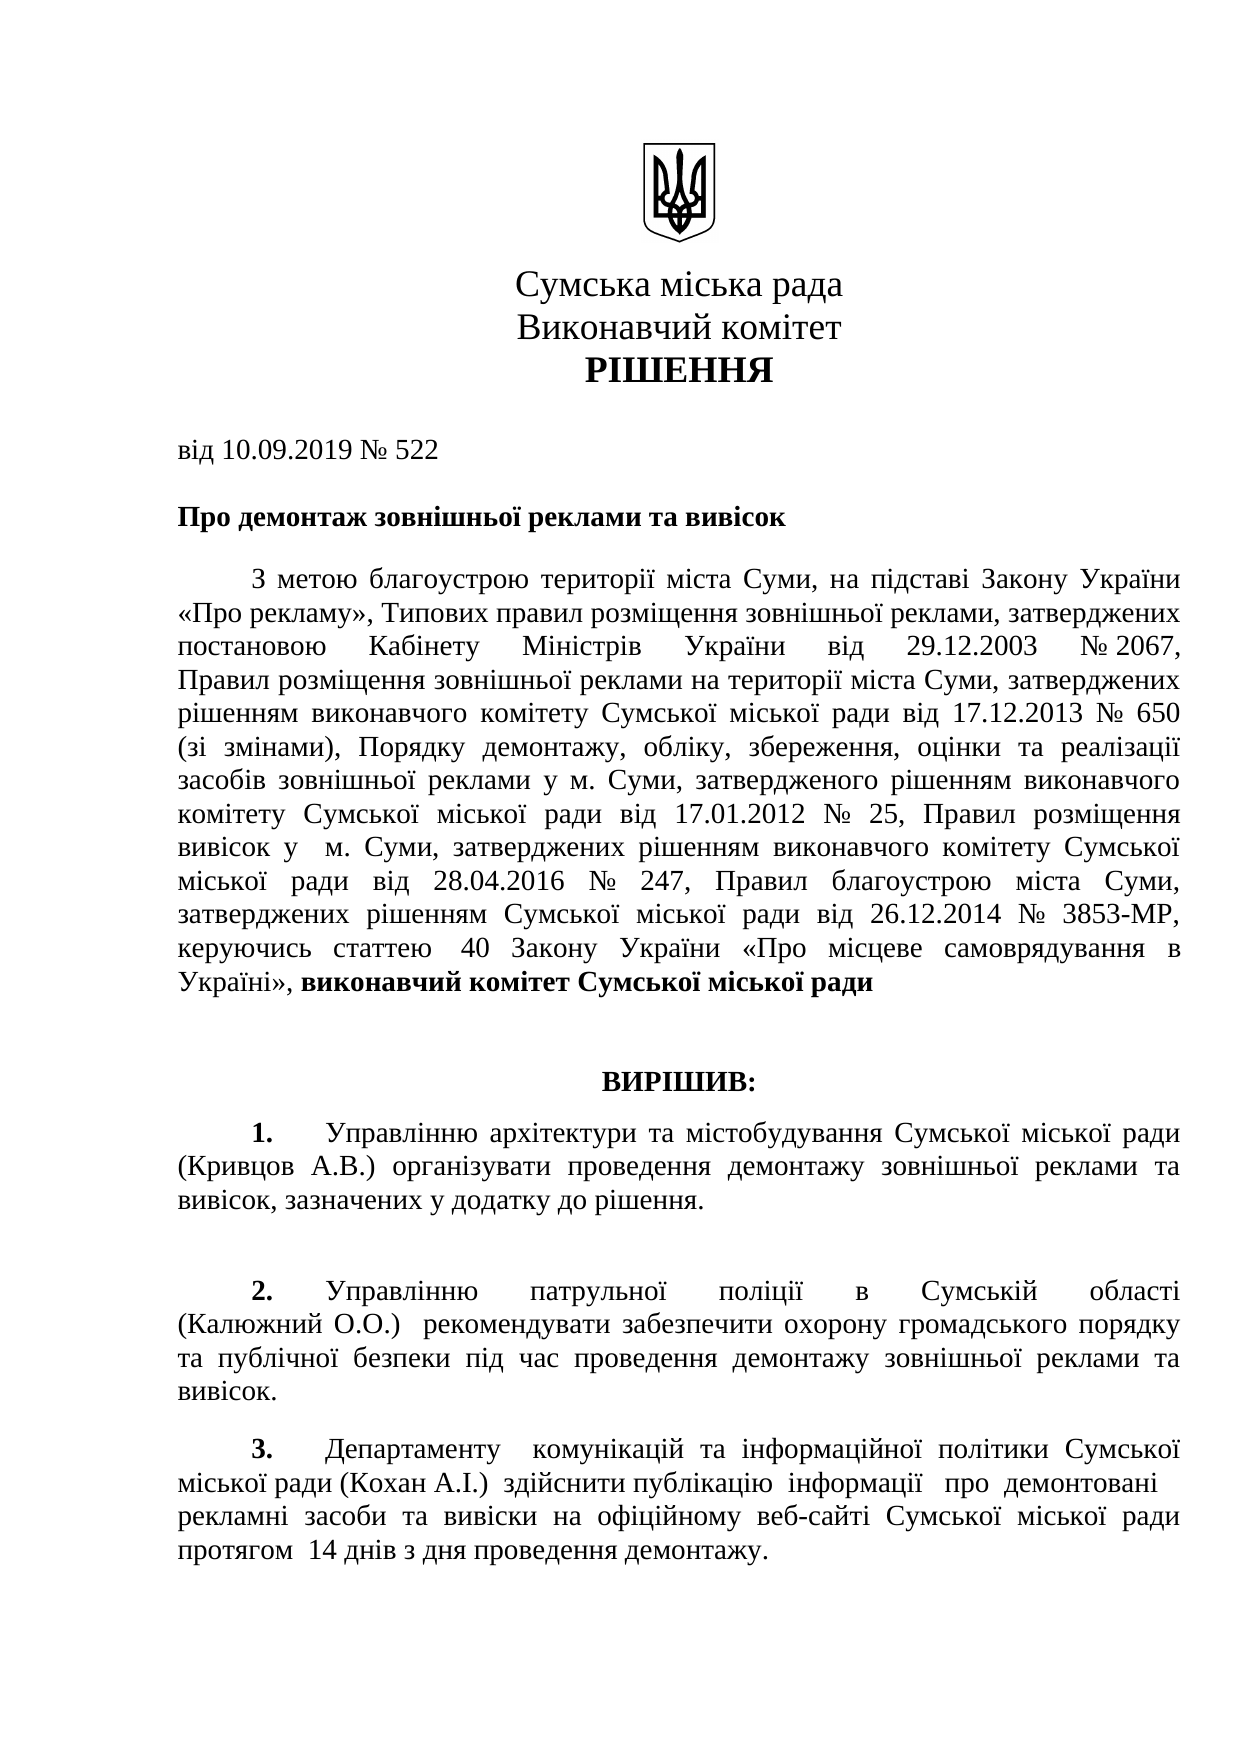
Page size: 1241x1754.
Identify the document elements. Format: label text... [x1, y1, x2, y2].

subtitle Про демонтаж зовнішньої реклами та вивісок [177, 499, 1181, 532]
text рекламні засоби та вивіски на офіційному веб-сайті Сумської міської ради протягом 14 днів з дня проведення демонтажу. [177, 1498, 1181, 1565]
list Управлінню архітектури та містобудування Сумської міської ради (Кривцов А.В.) організувати проведення демонтажу зовнішньої реклами та вивісок, зазначених у додатку до рішення. [177, 1115, 1181, 1215]
text З метою благоустрою території міста Суми, на підставі Закону України «Про рекламу», Типових правил розміщення зовнішньої реклами, затверджених постановою Кабінету Міністрів України від 29.12.2003 № 2067, Правил розміщення зовнішньої реклами на території міста Суми, затверджених рішенням виконавчого комітету Сумської міської ради від 17.12.2013 № 650 (зі змінами), Порядку демонтажу, обліку, збереження, оцінки та реалізації засобів зовнішньої реклами у м. Суми, затвердженого рішенням виконавчого комітету Сумської міської ради від 17.01.2012 № 25, Правил розміщення вивісок у м. Суми, затверджених рішенням виконавчого комітету Сумської міської ради від 28.04.2016 № 247, Правил благоустрою міста Суми, затверджених рішенням Сумської міської ради від 26.12.2014 № 3853-МР, керуючись статтею 40 Закону України «Про місцеве самоврядування в Україні», виконавчий комітет Сумської міської ради [177, 561, 1181, 997]
list Департаменту комунікацій та інформаційної політики Сумської міської ради (Кохан А.І.) здійснити публікацію інформації про демонтовані [177, 1431, 1181, 1498]
text Сумська міська рада [177, 261, 1181, 304]
text від 10.09.2019 № 522 [177, 432, 1181, 465]
text РІШЕННЯ [177, 347, 1181, 391]
list Управлінню патрульної поліції в Сумській області (Калюжний О.О.) рекомендувати забезпечити охорону громадського порядку та публічної безпеки під час проведення демонтажу зовнішньої реклами та вивісок. [177, 1273, 1181, 1407]
text Виконавчий комітет [177, 304, 1181, 347]
text ВИРІШИВ: [177, 1064, 1181, 1098]
picture [640, 139, 719, 243]
